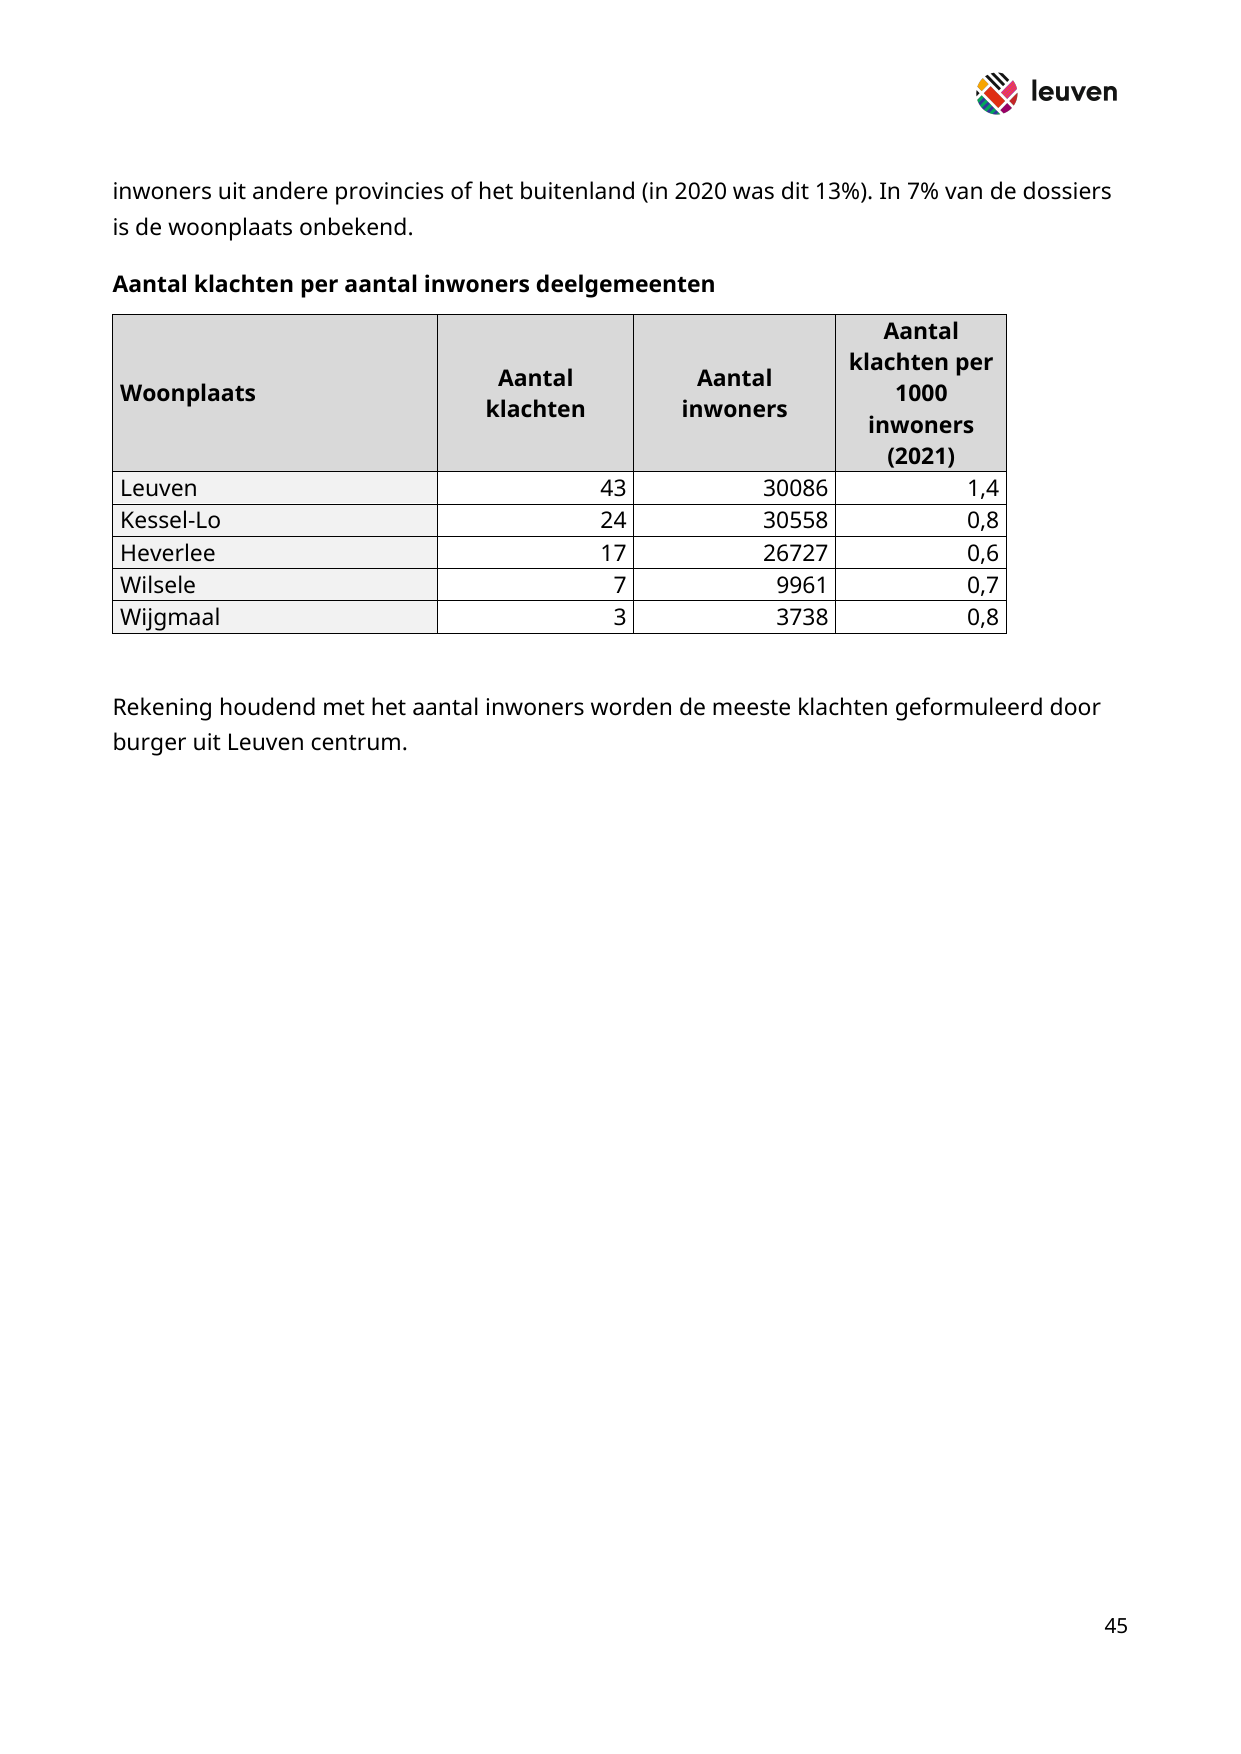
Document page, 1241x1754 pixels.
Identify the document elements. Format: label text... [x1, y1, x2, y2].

table_cell 24 [438, 505, 633, 536]
table_cell 3 [438, 601, 633, 633]
text Rekening houdend met het aantal inwoners worden de meeste klachten geformuleerd door burger uit Leuven centrum. [112, 690, 1128, 758]
table_cell Heverlee [113, 537, 437, 568]
table_cell 3738 [634, 601, 835, 633]
table_cell 0,7 [836, 569, 1006, 600]
table_header Aantal klachten per 1000 inwoners (2021) [836, 315, 1006, 471]
table_header Aantal inwoners [634, 315, 835, 471]
table_cell 0,6 [836, 537, 1006, 568]
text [112, 175, 1128, 242]
table_cell 7 [438, 569, 633, 600]
table_header Aantal klachten [438, 315, 633, 471]
table_cell 26727 [634, 537, 835, 568]
table_cell Wilsele [113, 569, 437, 600]
table_header Woonplaats [113, 315, 437, 471]
table_cell 0,8 [836, 601, 1006, 633]
table_cell 30086 [634, 472, 835, 503]
table_cell 0,8 [836, 505, 1006, 536]
text Aantal klachten per aantal inwoners deelgemeenten [112, 267, 1128, 299]
table_cell 43 [438, 472, 633, 503]
table_cell Leuven [113, 472, 437, 503]
table_cell 17 [438, 537, 633, 568]
table_cell 30558 [634, 505, 835, 536]
table_cell 9961 [634, 569, 835, 600]
table_cell 1,4 [836, 472, 1006, 503]
table_cell Kessel-Lo [113, 505, 437, 536]
table_cell Wijgmaal [113, 601, 437, 633]
